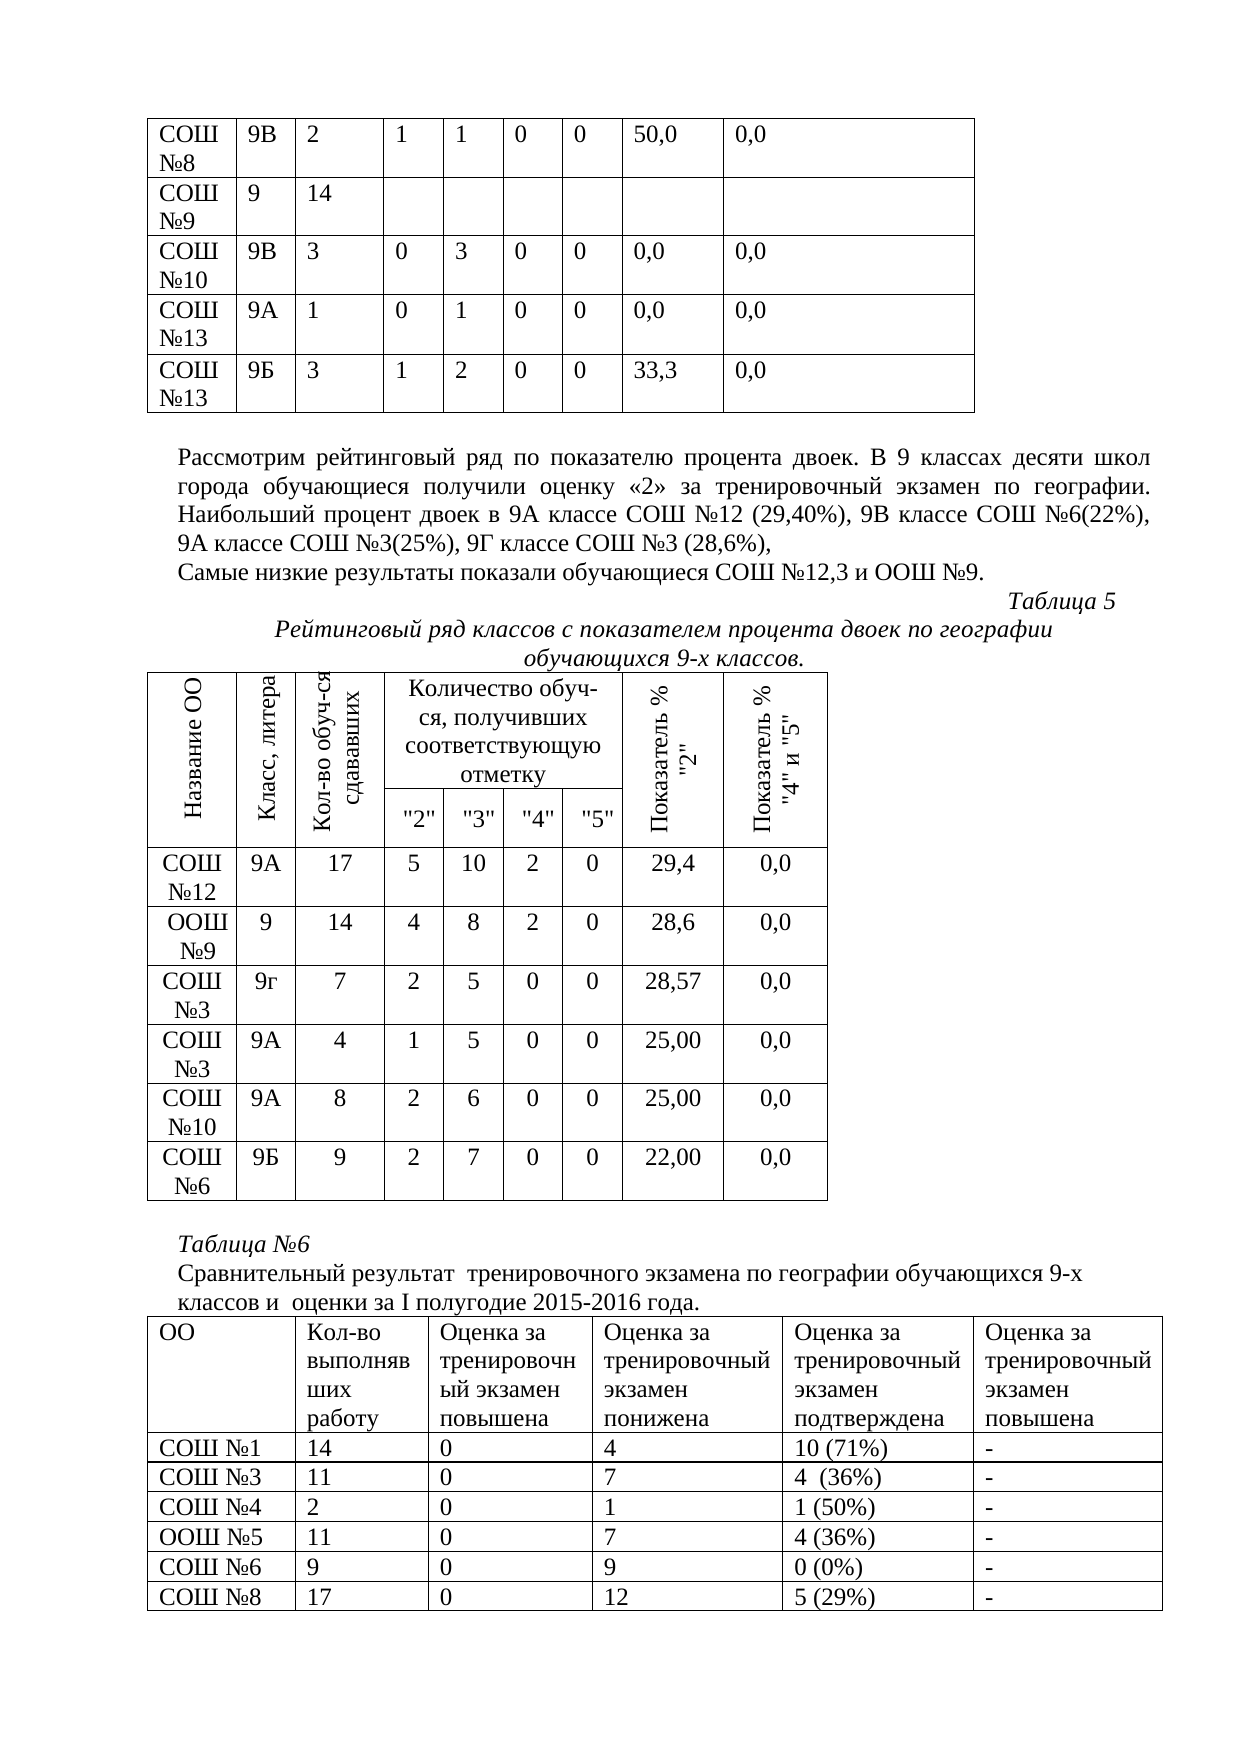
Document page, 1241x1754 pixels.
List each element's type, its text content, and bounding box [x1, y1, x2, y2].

table_cell [563, 178, 622, 235]
table_cell 0,0 [724, 966, 827, 1024]
table_cell 9А [237, 1084, 295, 1141]
table_cell 9В [237, 119, 295, 177]
table_cell 25,00 [623, 1025, 723, 1082]
table_cell 10 (71%) [783, 1433, 973, 1461]
table_cell СОШ №6 [148, 1142, 236, 1199]
table_cell 0 [504, 119, 562, 177]
table_cell СОШ №6 [148, 1552, 295, 1581]
table_cell 17 [296, 848, 384, 906]
table_cell 9В [237, 236, 295, 294]
table_cell СОШ №3 [148, 1463, 295, 1491]
table_cell 28,6 [623, 907, 723, 965]
table_cell 9 [237, 178, 295, 235]
table_cell 5 (29%) [783, 1582, 973, 1610]
table_cell 0 [504, 1025, 562, 1082]
table_header Класс, литера [237, 673, 295, 847]
table_cell 0,0 [724, 1025, 827, 1082]
table_cell 0 [504, 1142, 562, 1199]
table_cell 11 [296, 1522, 428, 1551]
table_cell 5 [444, 966, 503, 1024]
table_cell [444, 178, 503, 235]
table_cell 33,3 [623, 355, 723, 412]
table_cell 29,4 [623, 848, 723, 906]
table_cell "4" [504, 789, 562, 847]
table_cell 2 [504, 907, 562, 965]
table_cell 25,00 [623, 1084, 723, 1141]
table_cell 0 [504, 966, 562, 1024]
table_cell СОШ №4 [148, 1492, 295, 1521]
table_cell 8 [444, 907, 503, 965]
text Рассмотрим рейтинговый ряд по показателю процента двоек. В 9 классах десяти школ города обучающиеся получили оценку «2» за тренировочный экзамен по географии. Наибольший процент двоек в 9А классе СОШ №12 (29,40%), 9В классе СОШ №6(22%), 9А классе СОШ №3(25%), 9Г классе СОШ №3 (28,6%), [177, 442, 1152, 557]
table_cell 1 (50%) [783, 1492, 973, 1521]
table_cell "5" [563, 789, 622, 847]
text Самые низкие результаты показали обучающиеся СОШ №12,3 и ООШ №9. [177, 557, 1152, 586]
table_cell 4 (36%) [783, 1522, 973, 1551]
table_cell 0 [563, 1142, 622, 1199]
table_cell 6 [444, 1084, 503, 1141]
table_cell СОШ №8 [148, 119, 236, 177]
table_cell 22,00 [623, 1142, 723, 1199]
table_cell [724, 178, 974, 235]
table_cell 9 [296, 1552, 428, 1581]
table_cell 0,0 [724, 1084, 827, 1141]
table_cell 0 [563, 1084, 622, 1141]
table_cell 2 [385, 1084, 443, 1141]
table_cell 0 [384, 236, 443, 294]
table_cell 9А [237, 848, 295, 906]
table_cell 8 [296, 1084, 384, 1141]
table_cell 0 [563, 907, 622, 965]
table_header ОО [148, 1317, 295, 1432]
table_header Оценка за тренировочный экзамен повышена [429, 1317, 592, 1432]
table_cell 0 [563, 295, 622, 354]
table_cell 0 [429, 1552, 592, 1581]
table_cell - [974, 1492, 1162, 1521]
table_cell СОШ №9 [148, 178, 236, 235]
table_cell 0 [429, 1463, 592, 1491]
table_cell 0,0 [724, 907, 827, 965]
table_cell 3 [296, 355, 383, 412]
table_cell 0 [384, 295, 443, 354]
table_cell СОШ №1 [148, 1433, 295, 1461]
table_cell "2" [385, 789, 443, 847]
table_cell 2 [296, 119, 383, 177]
table_cell 9г [237, 966, 295, 1024]
table_cell 0 [504, 295, 562, 354]
table_cell 0 [429, 1522, 592, 1551]
table_cell 1 [384, 119, 443, 177]
table_cell 0 [563, 966, 622, 1024]
table_cell - [974, 1522, 1162, 1551]
table_cell 0 [429, 1582, 592, 1610]
table_cell 0 [429, 1433, 592, 1461]
table_cell 0,0 [724, 295, 974, 354]
table_cell - [974, 1433, 1162, 1461]
table_cell 1 [593, 1492, 782, 1521]
table_cell 2 [444, 355, 503, 412]
table_cell 3 [444, 236, 503, 294]
text Сравнительный результат тренировочного экзамена по географии обучающихся 9-х классов и оценки за I полугодие 2015-2016 года. [177, 1258, 1152, 1316]
table_cell СОШ №12 [148, 848, 236, 906]
table_cell 0,0 [724, 236, 974, 294]
table_cell 0 [563, 236, 622, 294]
table_cell 9 [296, 1142, 384, 1199]
table_cell СОШ №3 [148, 966, 236, 1024]
table_cell - [974, 1463, 1162, 1491]
table_header Оценка за тренировочный экзамен повышена [974, 1317, 1162, 1432]
table_header Оценка за тренировочный экзамен понижена [593, 1317, 782, 1432]
text Рейтинговый ряд классов с показателем процента двоек по географии [177, 614, 1152, 643]
table_cell 10 [444, 848, 503, 906]
table_cell 7 [296, 966, 384, 1024]
text Таблица №6 [177, 1229, 1152, 1258]
table_cell 2 [504, 848, 562, 906]
table_cell 2 [296, 1492, 428, 1521]
table_cell 0,0 [724, 355, 974, 412]
table_cell 0 [563, 119, 622, 177]
table_header Показатель % "4" и "5" [724, 673, 827, 847]
table_cell 9 [237, 907, 295, 965]
table_cell 0 [504, 1084, 562, 1141]
table_cell СОШ №13 [148, 295, 236, 354]
table_cell 4 (36%) [783, 1463, 973, 1491]
table_cell 0,0 [724, 119, 974, 177]
text Таблица 5 [177, 586, 1152, 614]
table_cell 4 [296, 1025, 384, 1082]
table_cell [384, 178, 443, 235]
table_cell 9А [237, 295, 295, 354]
table_cell 0 [504, 355, 562, 412]
table_cell ООШ№9 [148, 907, 236, 965]
table_cell 9 [593, 1552, 782, 1581]
table_cell 0 [429, 1492, 592, 1521]
table_cell [623, 178, 723, 235]
table_cell 28,57 [623, 966, 723, 1024]
table_cell 4 [593, 1433, 782, 1461]
table_header Кол-во обуч-ся, сдававших экзамен [296, 673, 384, 847]
table_header Название ОО [148, 673, 236, 847]
table_cell 0 [563, 355, 622, 412]
table_cell - [974, 1552, 1162, 1581]
table_cell 1 [384, 355, 443, 412]
table_cell 9Б [237, 355, 295, 412]
table_cell 1 [296, 295, 383, 354]
table_cell 14 [296, 907, 384, 965]
table_cell 3 [296, 236, 383, 294]
table_header Кол-во выполнявших работу [296, 1317, 428, 1432]
table_cell 12 [593, 1582, 782, 1610]
table_cell 1 [444, 295, 503, 354]
table_cell 0,0 [623, 295, 723, 354]
table_cell 7 [593, 1522, 782, 1551]
table_cell 2 [385, 966, 443, 1024]
table_cell 1 [444, 119, 503, 177]
table_cell ООШ №5 [148, 1522, 295, 1551]
table_header Количество обуч-ся, получивших соответствующую отметку [385, 673, 622, 788]
table_cell 4 [385, 907, 443, 965]
table_cell СОШ №10 [148, 1084, 236, 1141]
table_cell "3" [444, 789, 503, 847]
table_header Оценка за тренировочный экзамен подтверждена [783, 1317, 973, 1432]
table_cell 0,0 [623, 236, 723, 294]
table_cell СОШ №13 [148, 355, 236, 412]
table_cell 50,0 [623, 119, 723, 177]
table_cell 7 [593, 1463, 782, 1491]
table_cell СОШ №10 [148, 236, 236, 294]
table_cell СОШ №8 [148, 1582, 295, 1610]
table_cell СОШ №3 [148, 1025, 236, 1082]
table_cell 0 [563, 848, 622, 906]
table_cell 0 (0%) [783, 1552, 973, 1581]
table_cell 0,0 [724, 848, 827, 906]
table_cell 0 [504, 236, 562, 294]
text обучающихся 9-х классов. [177, 643, 1152, 672]
table_cell 1 [385, 1025, 443, 1082]
table_cell 9Б [237, 1142, 295, 1199]
table_header Показатель % "2" [623, 673, 723, 847]
table_cell 0 [563, 1025, 622, 1082]
table_cell 0,0 [724, 1142, 827, 1199]
table_cell 5 [444, 1025, 503, 1082]
table_cell 11 [296, 1463, 428, 1491]
table_cell 7 [444, 1142, 503, 1199]
table_cell 14 [296, 1433, 428, 1461]
table_cell [504, 178, 562, 235]
table_cell 5 [385, 848, 443, 906]
table_cell 17 [296, 1582, 428, 1610]
table_cell 14 [296, 178, 383, 235]
table_cell 9А [237, 1025, 295, 1082]
table_cell - [974, 1582, 1162, 1610]
table_cell 2 [385, 1142, 443, 1199]
